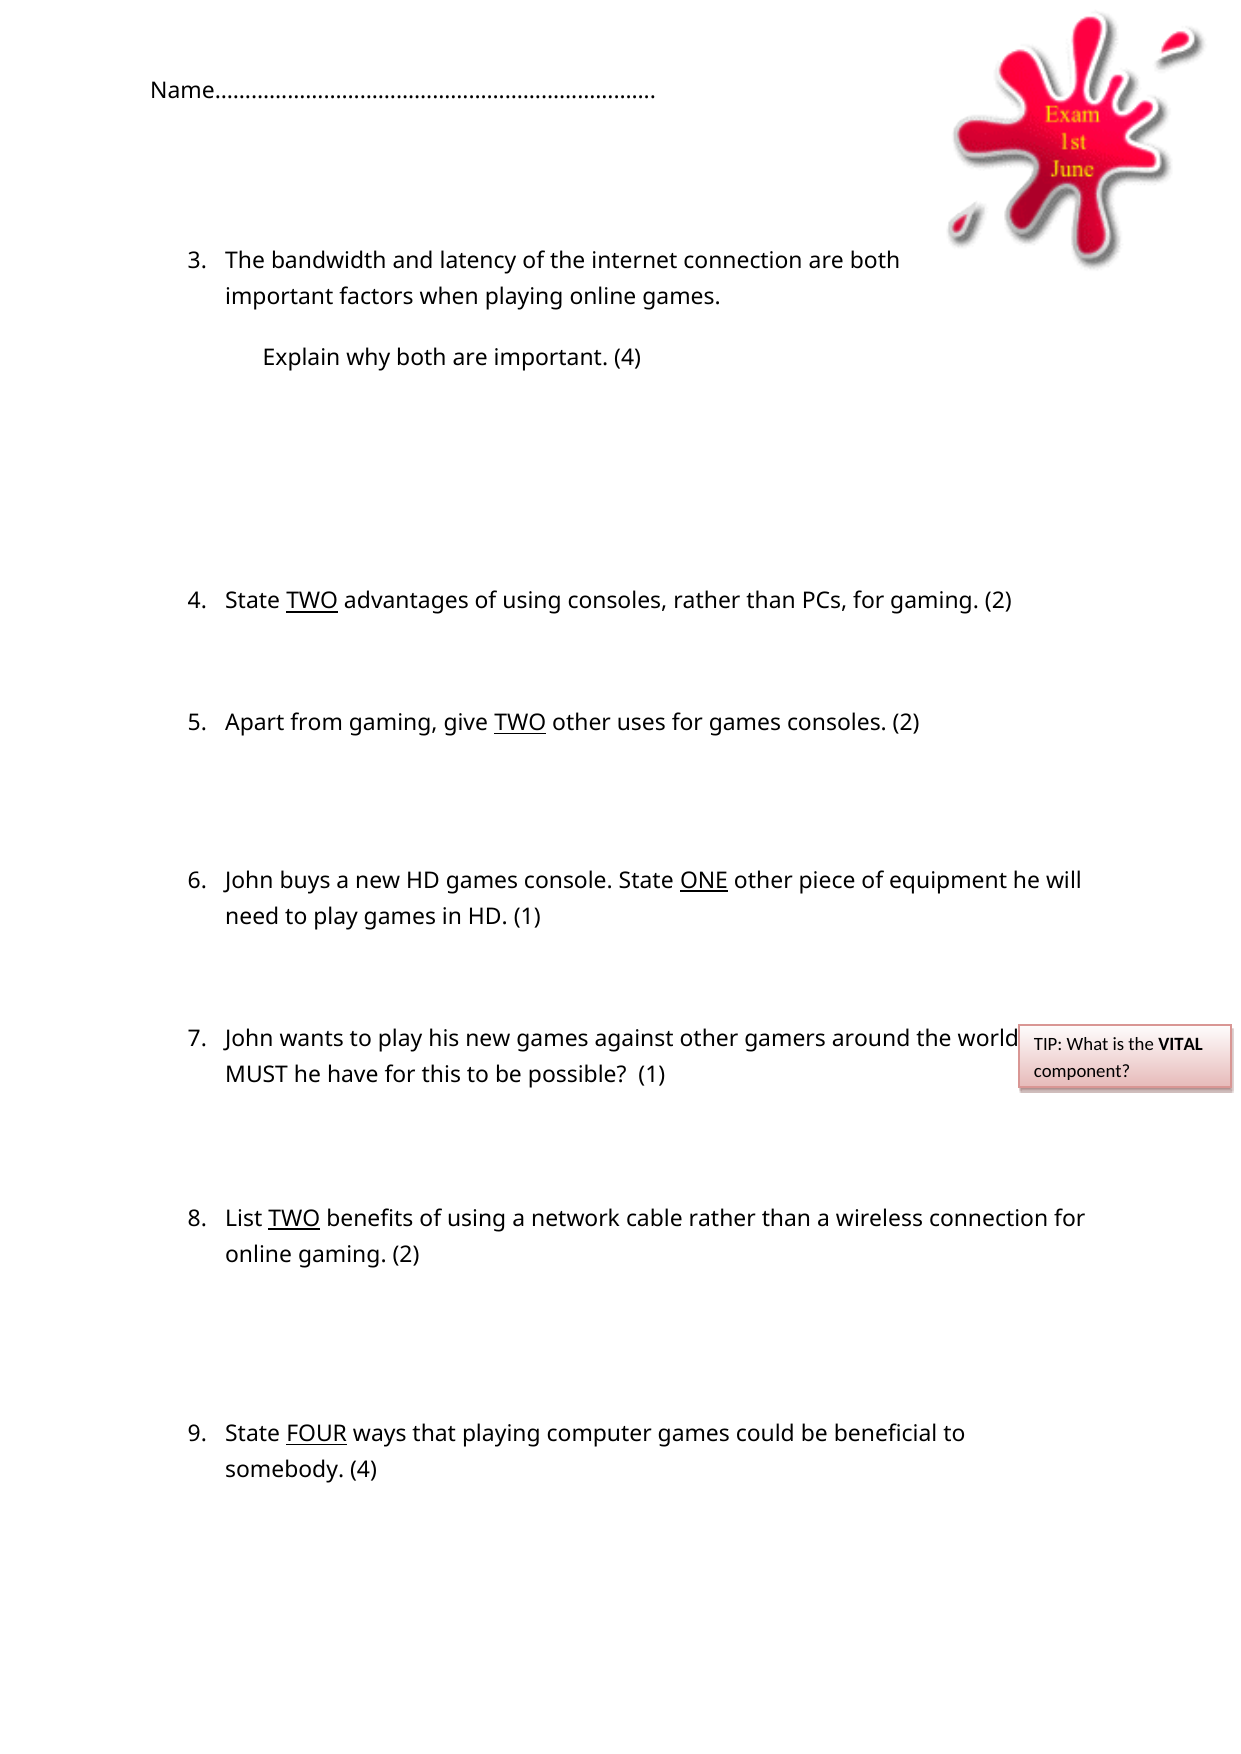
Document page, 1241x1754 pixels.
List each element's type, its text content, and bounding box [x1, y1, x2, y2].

list The bandwidth and latency of the internet connection are both important factors when playing online games. [187, 244, 1090, 311]
list State FOUR ways that playing computer games could be beneficial to somebody. (4) [187, 1417, 1090, 1484]
list Apart from gaming, give TWO other uses for games consoles. (2) [187, 706, 1090, 737]
list John wants to play his new games against other gamers around the world. What MUST he have for this to be possible? (1) [187, 1022, 1090, 1089]
picture [933, 0, 1211, 280]
text Explain why both are important. (4) [262, 341, 1090, 372]
list John buys a new HD games console. State ONE other piece of equipment he will need to play games in HD. (1) [187, 864, 1090, 931]
list State TWO advantages of using consoles, rather than PCs, for gaming. (2) [187, 584, 1090, 616]
list List TWO benefits of using a network cable rather than a wireless connection for online gaming. (2) [187, 1202, 1090, 1269]
